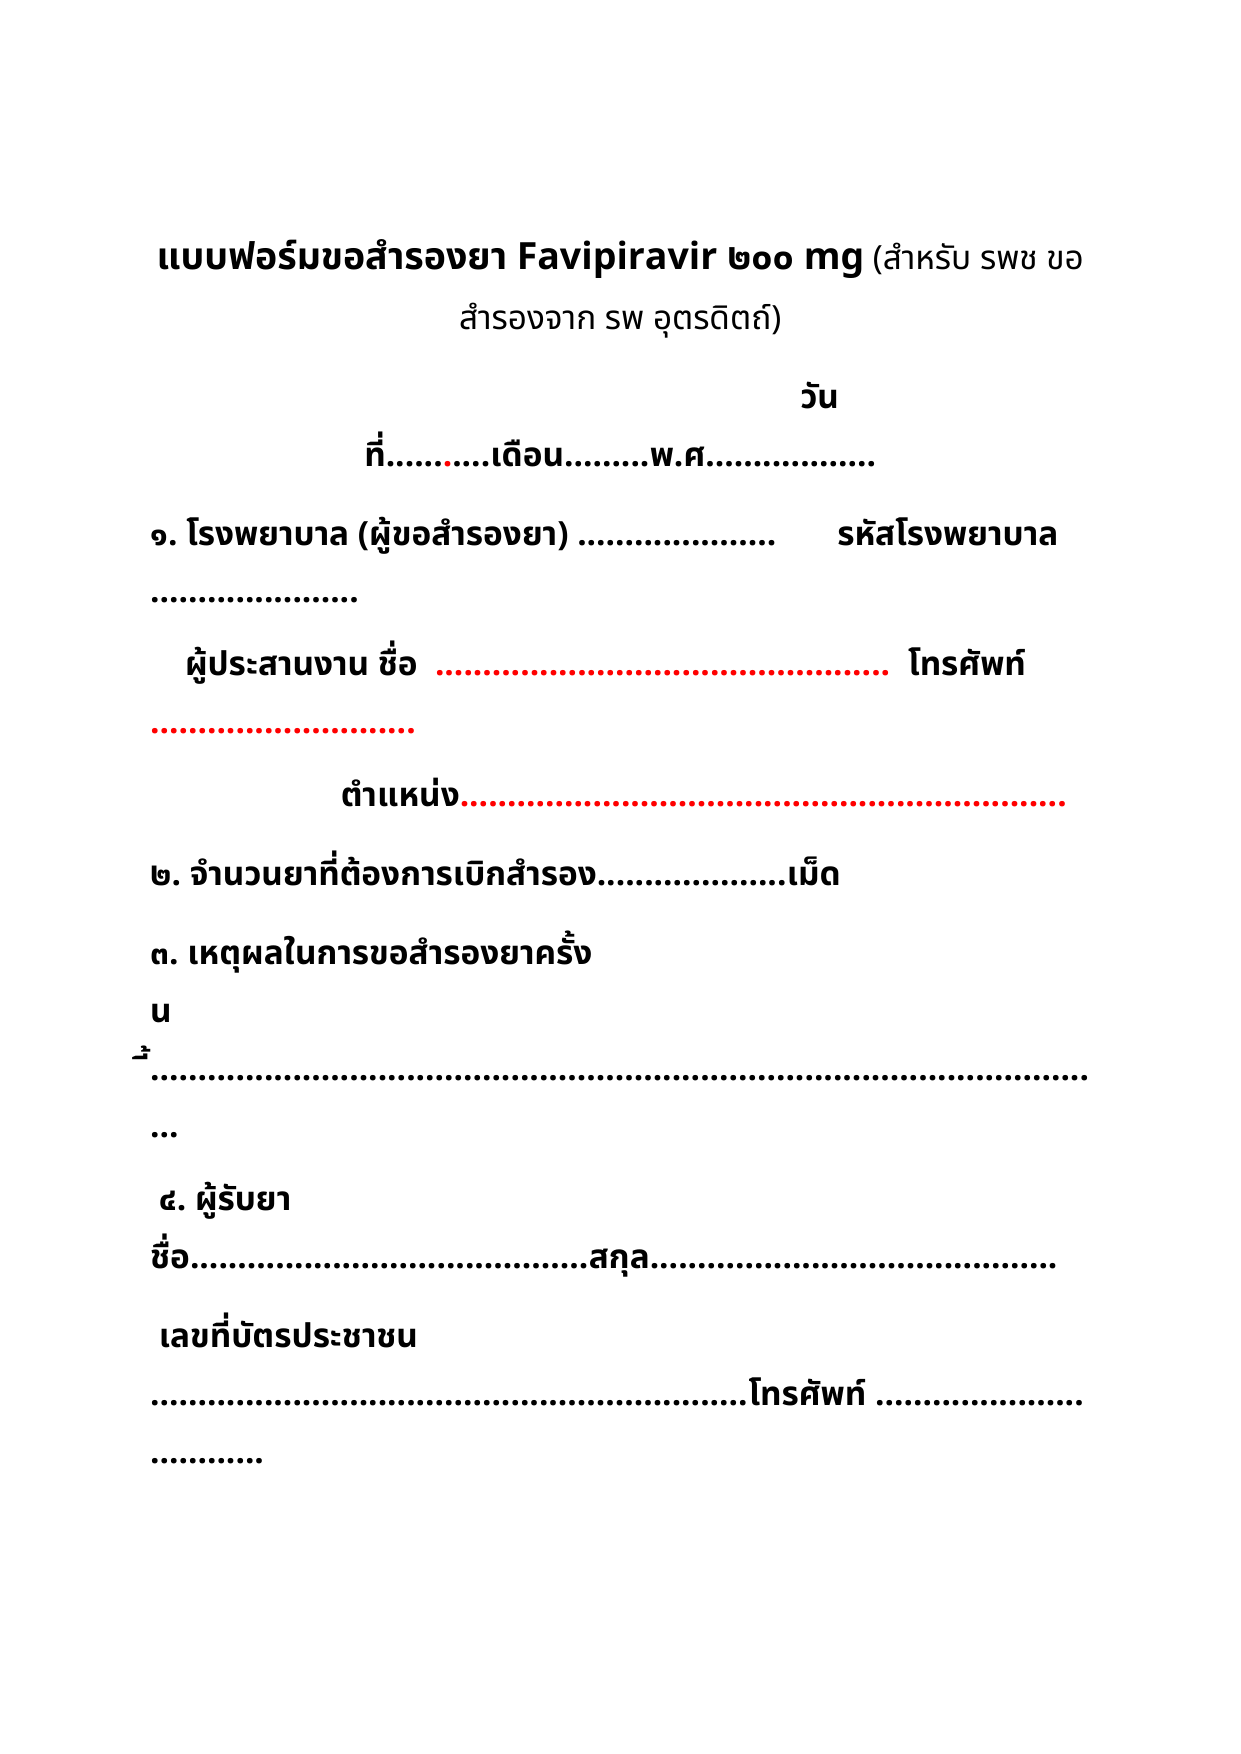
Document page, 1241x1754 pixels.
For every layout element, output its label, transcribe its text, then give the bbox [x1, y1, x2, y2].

text แบบฟอร์มขอสำรองยา Favipiravir ๒๐๐ mg (สำหรับ รพช ขอ สำรองจาก รพ อุตรดิตถ์) [150, 229, 1090, 344]
text ๒. จำนวนยาที่ต้องการเบิกสำรอง....................เม็ด [150, 849, 1090, 900]
text ผู้ประสานงาน ชื่อ ................................................ โทรศัพท์ ............................ [150, 640, 1090, 743]
text ๔. ผู้รับยา ชื่อ..........................................สกุล........................................... [150, 1175, 1090, 1284]
text ๑. โรงพยาบาล (ผู้ขอสำรองยา) ..................... รหัสโรงพยาบาล ...................... [150, 510, 1090, 613]
text เลขที่บัตรประชาชน ...............................................................โทรศัพท์ .................................. [150, 1312, 1090, 1473]
text ตำแหน่ง................................................................ [150, 771, 1090, 821]
text ๓. เหตุผลในการขอสำรองยาครั้งนี้...................................................................................................... [150, 928, 1090, 1147]
text วันที่...........เดือน.........พ.ศ.................. [150, 373, 1090, 481]
